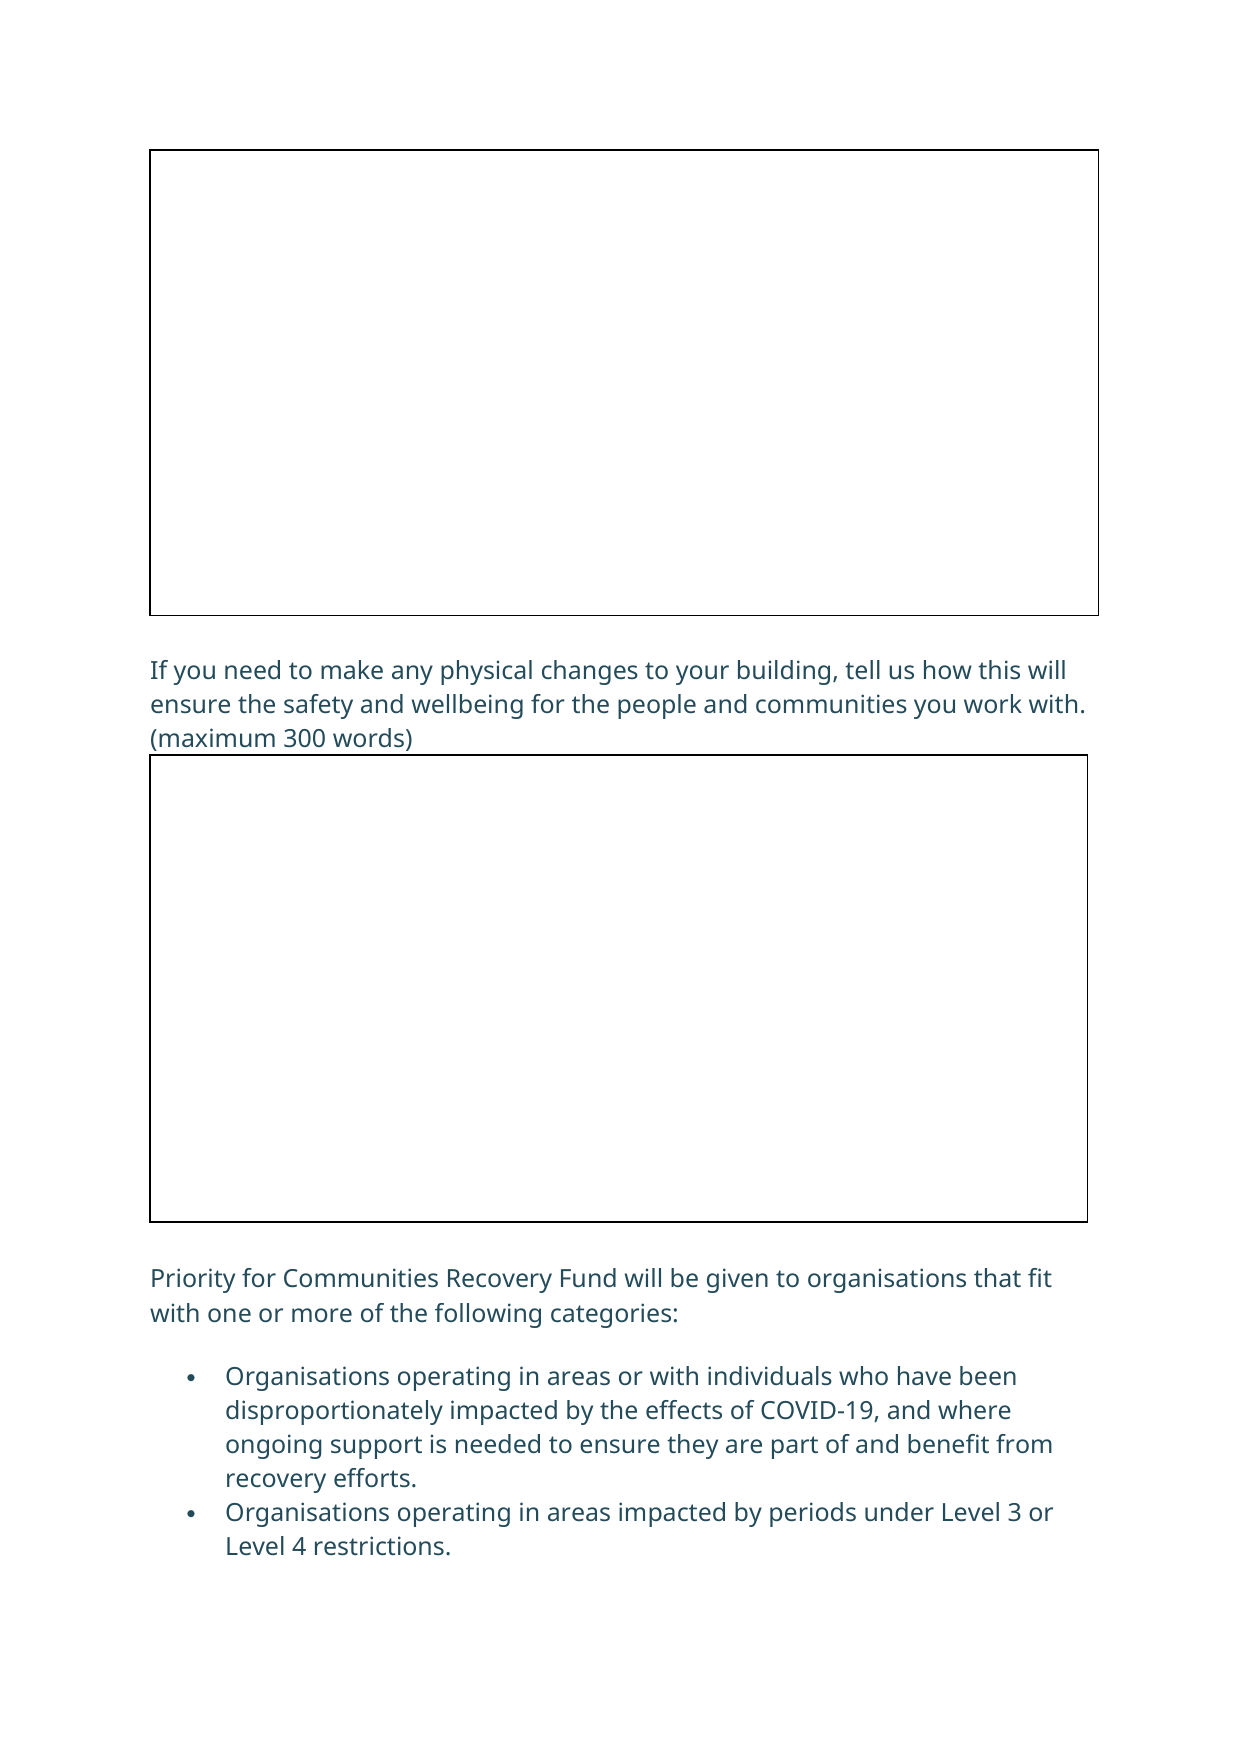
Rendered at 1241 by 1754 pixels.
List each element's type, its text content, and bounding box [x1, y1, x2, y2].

list Organisations operating in areas impacted by periods under Level 3 or Level 4 restrictions. [187, 1495, 1090, 1563]
list Organisations operating in areas or with individuals who have been disproportionately impacted by the effects of COVID-19, and where ongoing support is needed to ensure they are part of and benefit from recovery efforts. [187, 1358, 1090, 1495]
text Priority for Communities Recovery Fund will be given to organisations that fit with one or more of the following categories: [150, 1261, 1090, 1329]
text If you need to make any physical changes to your building, tell us how this will ensure the safety and wellbeing for the people and communities you work with. (maximum 300 words) [150, 653, 1090, 755]
